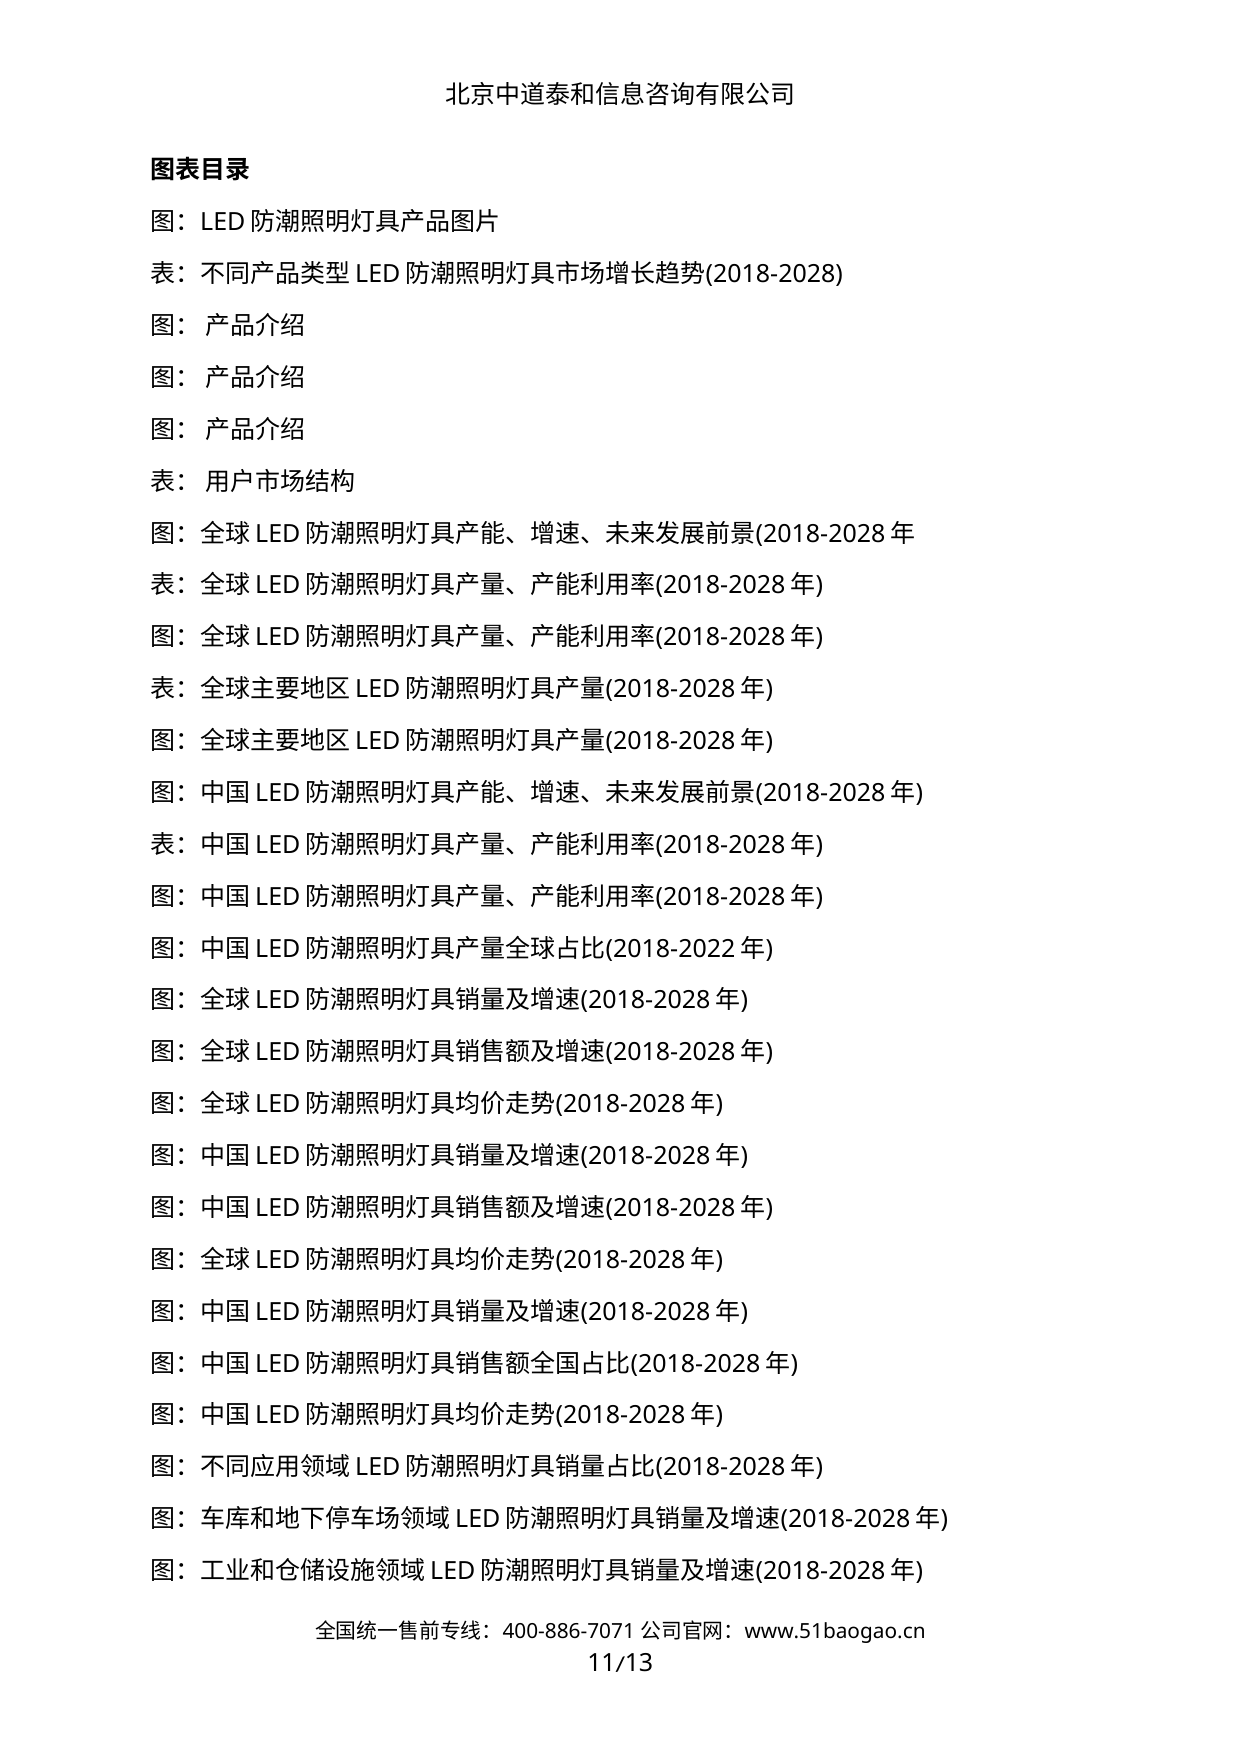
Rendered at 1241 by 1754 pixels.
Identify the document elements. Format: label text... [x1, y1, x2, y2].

text 图：工业和仓储设施领域LED防潮照明灯具销量及增速(2018-2028年) [150, 1551, 1090, 1587]
text 图：全球LED防潮照明灯具产量、产能利用率(2018-2028年) [150, 617, 1090, 653]
text 图：全球LED防潮照明灯具均价走势(2018-2028年) [150, 1084, 1090, 1120]
text 图：全球LED防潮照明灯具销量及增速(2018-2028年) [150, 980, 1090, 1016]
text 图：中国LED防潮照明灯具产量全球占比(2018-2022年) [150, 928, 1090, 964]
text 图：中国LED防潮照明灯具产能、增速、未来发展前景(2018-2028年) [150, 772, 1090, 809]
text 图：全球主要地区LED防潮照明灯具产量(2018-2028年) [150, 721, 1090, 757]
text 图： 产品介绍 [150, 357, 1090, 394]
text 图： 产品介绍 [150, 306, 1090, 342]
text 表：全球主要地区LED防潮照明灯具产量(2018-2028年) [150, 669, 1090, 705]
text 图：中国LED防潮照明灯具销售额全国占比(2018-2028年) [150, 1343, 1090, 1379]
text 图：中国LED防潮照明灯具均价走势(2018-2028年) [150, 1395, 1090, 1431]
text 表： 用户市场结构 [150, 461, 1090, 497]
text 图：中国LED防潮照明灯具销量及增速(2018-2028年) [150, 1291, 1090, 1327]
text 图：车库和地下停车场领域LED防潮照明灯具销量及增速(2018-2028年) [150, 1499, 1090, 1535]
text 表：全球LED防潮照明灯具产量、产能利用率(2018-2028年) [150, 565, 1090, 601]
text 图：全球LED防潮照明灯具产能、增速、未来发展前景(2018-2028年 [150, 513, 1090, 549]
text 图： 产品介绍 [150, 409, 1090, 446]
text 图：不同应用领域LED防潮照明灯具销量占比(2018-2028年) [150, 1447, 1090, 1483]
text 图：LED防潮照明灯具产品图片 [150, 202, 1090, 238]
text 图：中国LED防潮照明灯具销量及增速(2018-2028年) [150, 1136, 1090, 1172]
text 表：不同产品类型LED防潮照明灯具市场增长趋势(2018-2028) [150, 254, 1090, 290]
text 图：全球LED防潮照明灯具销售额及增速(2018-2028年) [150, 1032, 1090, 1068]
text 图：中国LED防潮照明灯具销售额及增速(2018-2028年) [150, 1187, 1090, 1224]
text 图：全球LED防潮照明灯具均价走势(2018-2028年) [150, 1239, 1090, 1276]
text 图：中国LED防潮照明灯具产量、产能利用率(2018-2028年) [150, 876, 1090, 912]
text 图表目录 [150, 150, 1090, 186]
text 表：中国LED防潮照明灯具产量、产能利用率(2018-2028年) [150, 824, 1090, 861]
